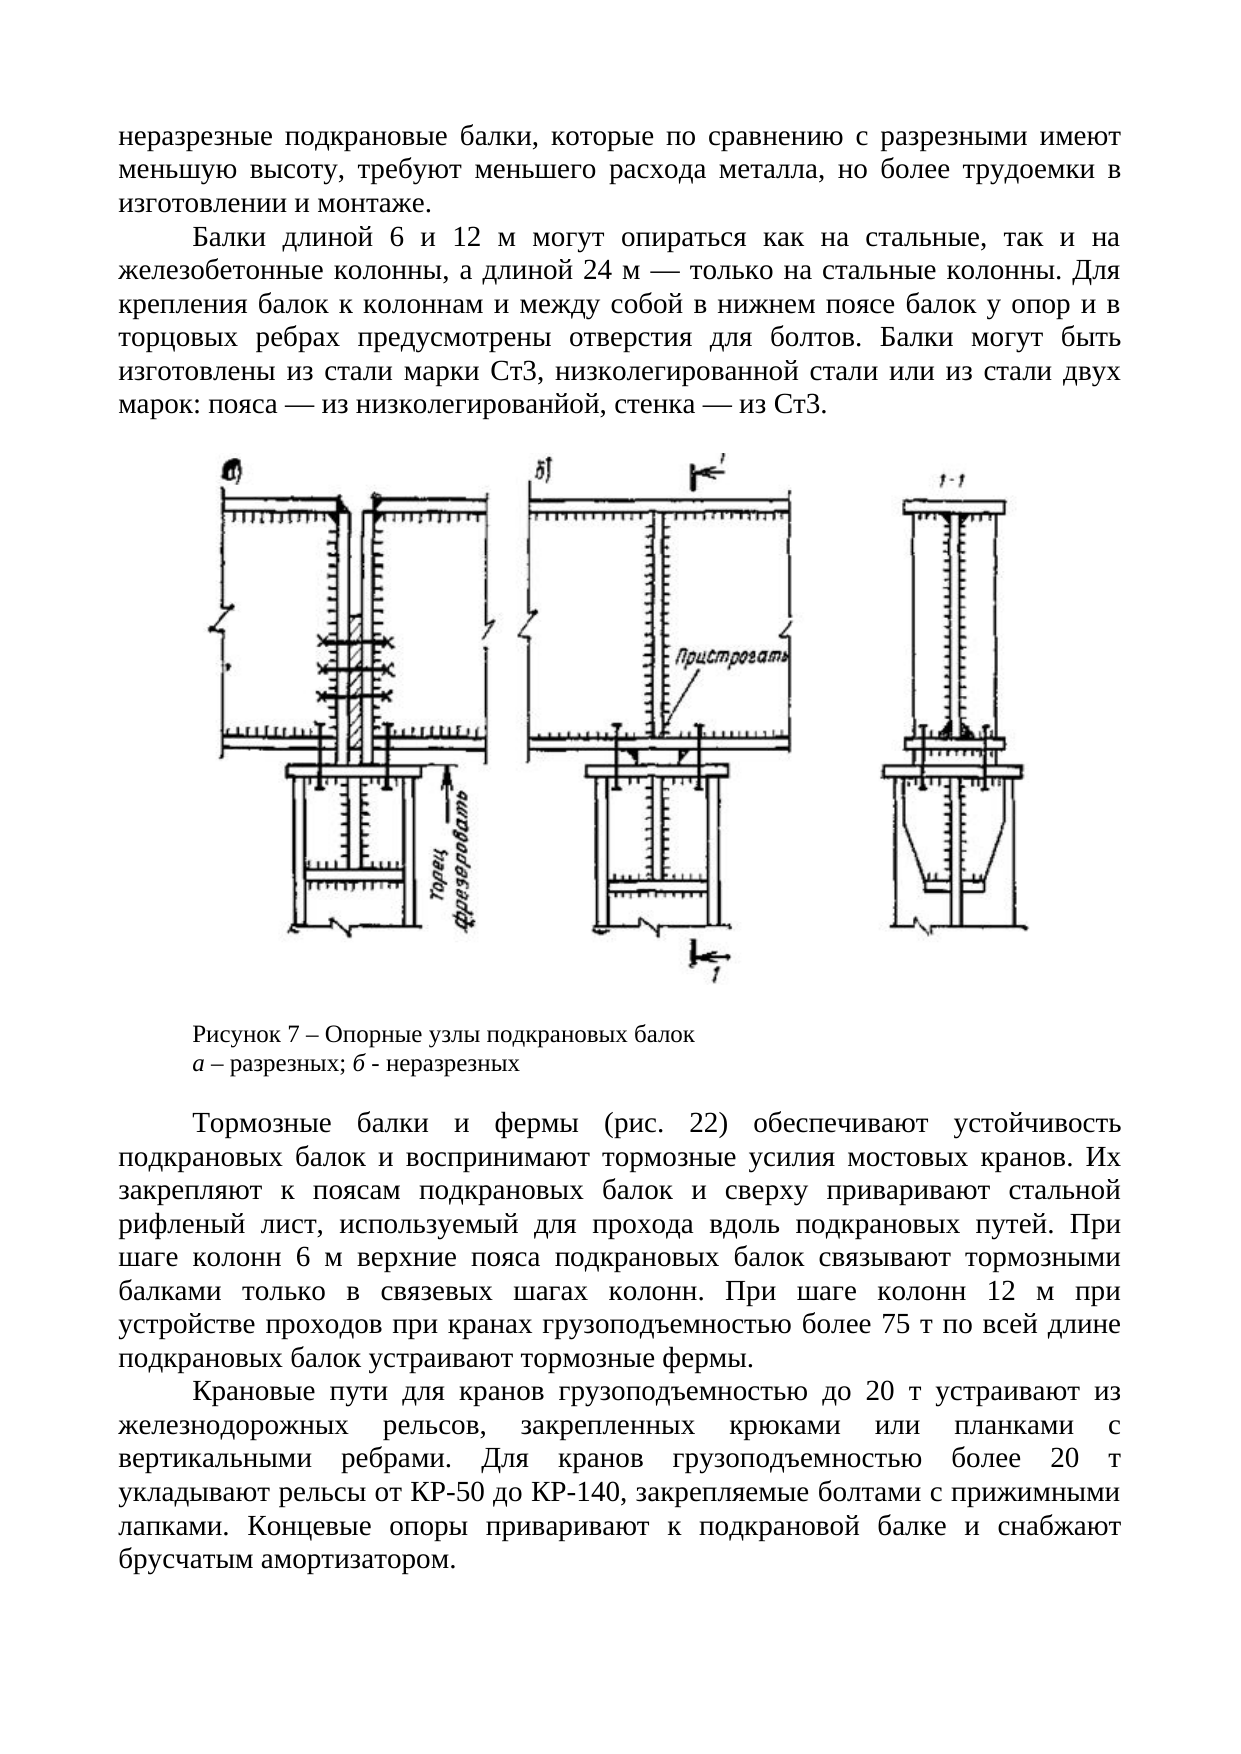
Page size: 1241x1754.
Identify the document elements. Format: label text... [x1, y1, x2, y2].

text а – разрезных; б - неразрезных [118, 1048, 1122, 1076]
text Тормозные балки и фермы (рис. 22) обеспечивают устойчивость подкрановых балок и воспринимают тормозные усилия мостовых кранов. Их закрепляют к поясам подкрановых балок и сверху приваривают стальной рифленый лист, используемый для прохода вдоль подкрановых путей. При шаге колонн 6 м верхние пояса подкрановых балок связывают тормозными балками только в связевых шагах колонн. При шаге колонн 12 м при устройстве проходов при кранах грузоподъемностью более 75 т по всей длине подкрановых балок устраивают тормозные фермы. [118, 1105, 1122, 1373]
text Крановые пути для кранов грузоподъемностью до 20 т устраивают из железнодорожных рельсов, закрепленных крюками или планками с вертикальными ребрами. Для кранов грузоподъемностью более 20 т укладывают рельсы от КР-50 до КР-140, закрепляемые болтами с прижимными лапками. Концевые опоры приваривают к подкрановой балке и снабжают брусчатым амортизатором. [118, 1373, 1122, 1575]
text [118, 118, 1122, 219]
text Рисунок 7 – Опорные узлы подкрановых балок [118, 1019, 1122, 1048]
text Балки длиной 6 и 12 м могут опираться как на стальные, так и на железобетонные колонны, а длиной 24 м — только на стальные колонны. Для крепления балок к колоннам и между собой в нижнем поясе балок у опор и в торцовых ребрах предусмотрены отверстия для болтов. Балки могут быть изготовлены из стали марки Ст3, низколегированной стали или из стали двух марок: пояса — из низколегированйой, стенка — из Ст3. [118, 219, 1122, 420]
picture [192, 453, 1059, 986]
